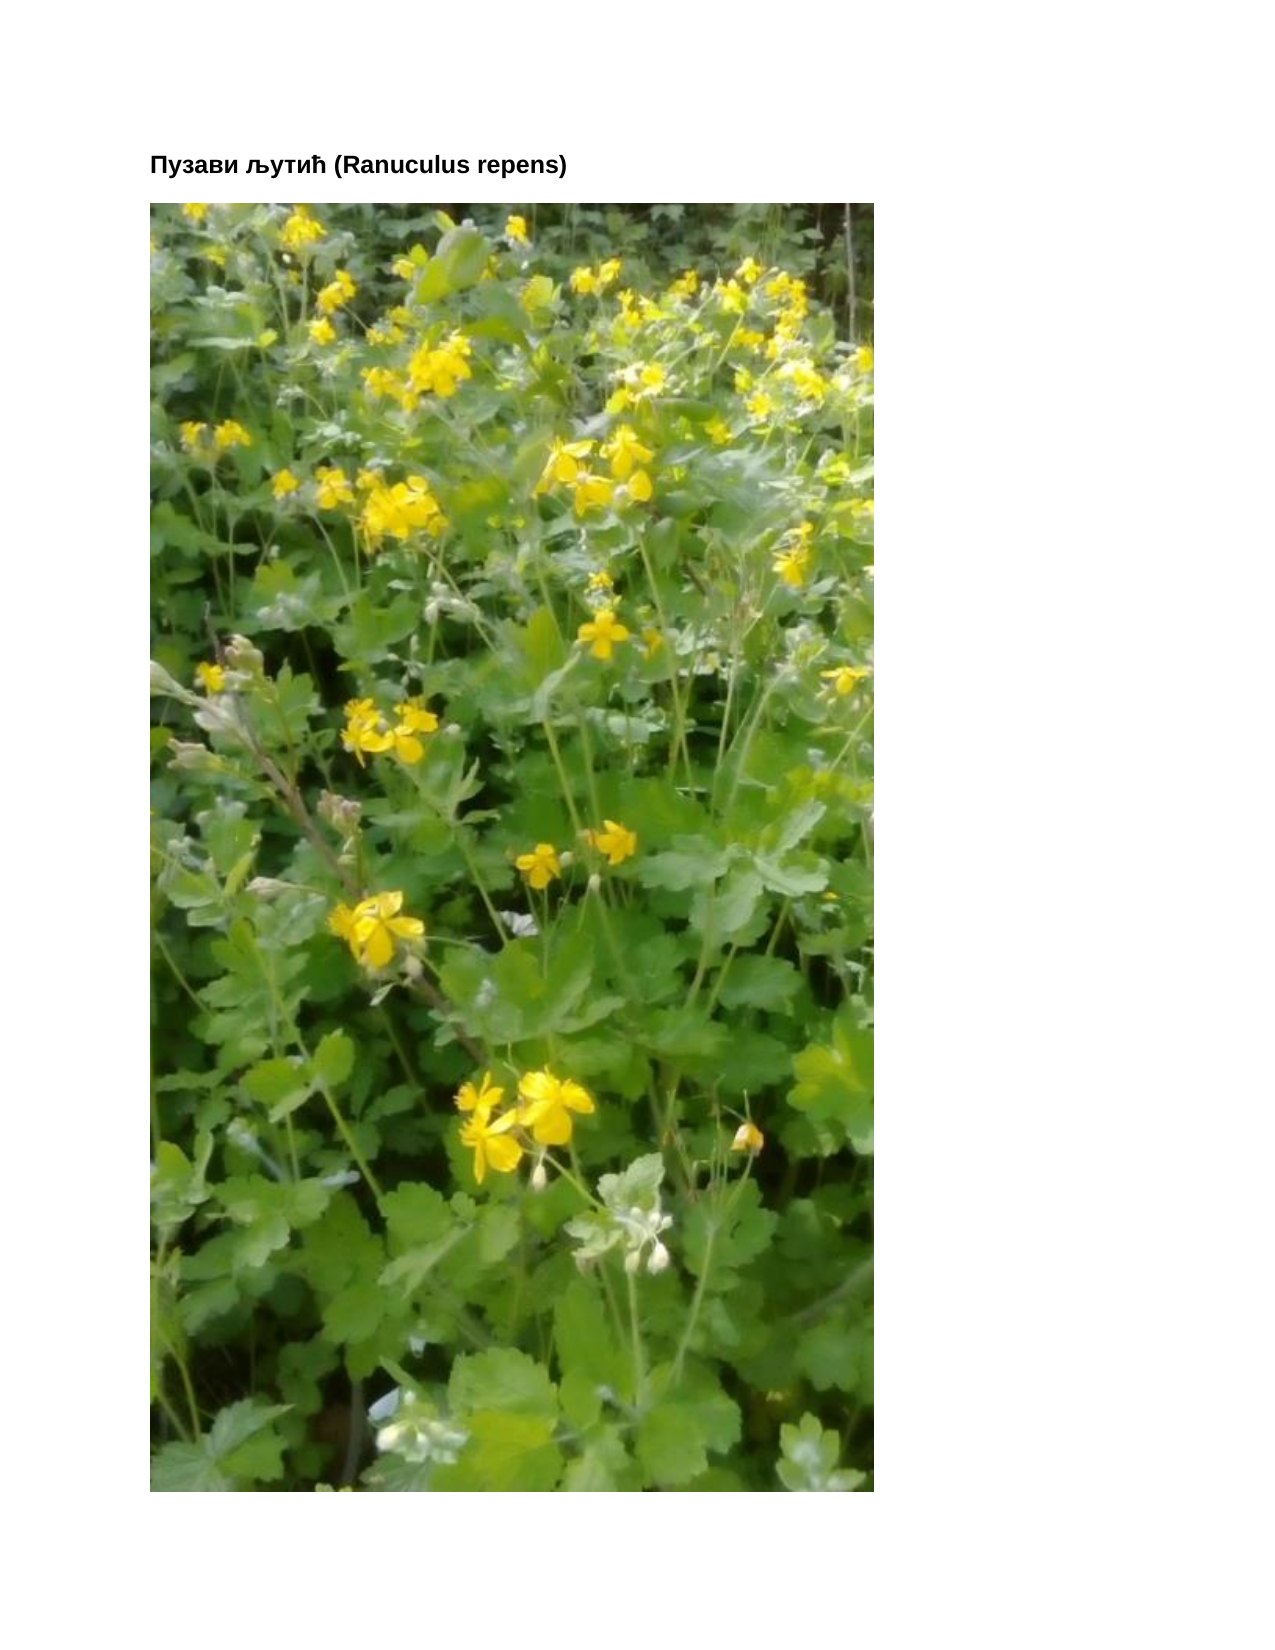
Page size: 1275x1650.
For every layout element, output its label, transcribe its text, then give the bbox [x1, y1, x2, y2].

text Пузави љутић (Ranuculus repens) [150, 150, 1125, 179]
picture [150, 203, 874, 1492]
